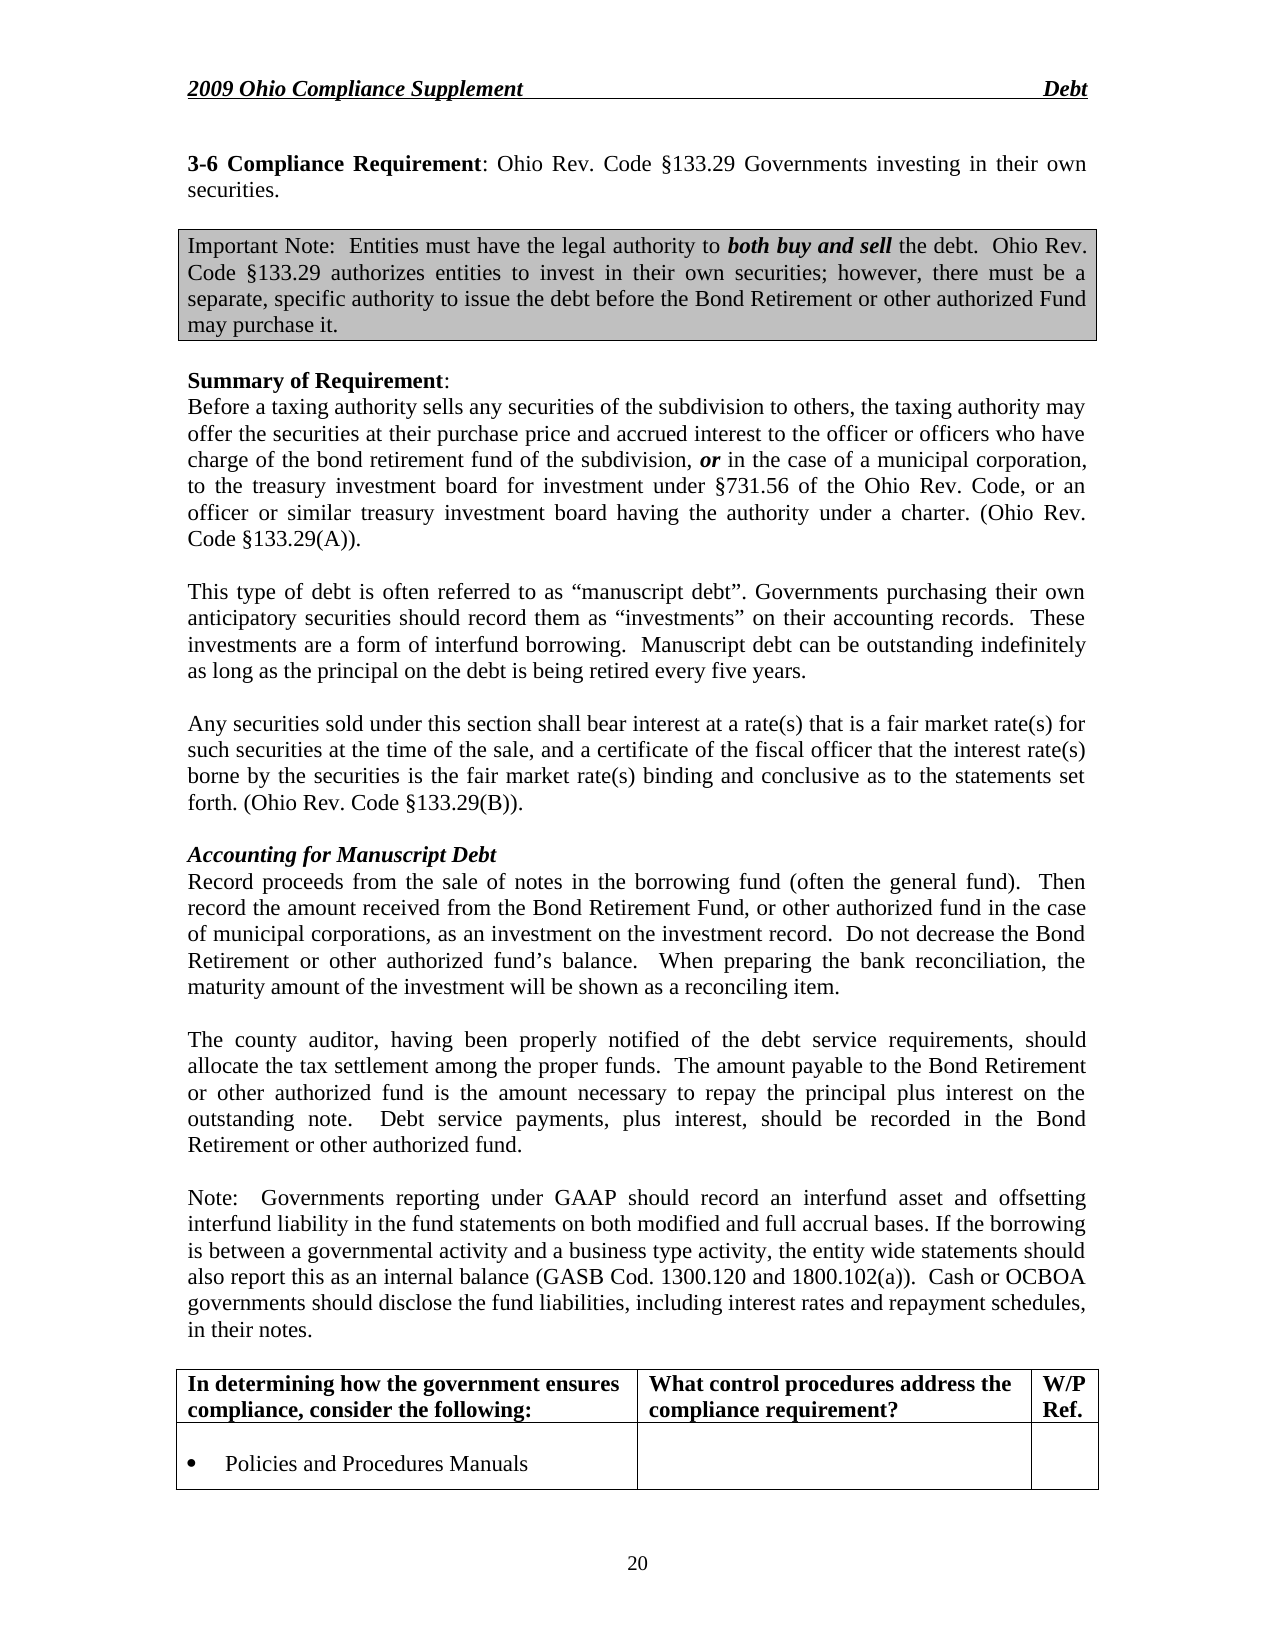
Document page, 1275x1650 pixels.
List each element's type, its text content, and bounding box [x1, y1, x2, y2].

table_cell [1032, 1423, 1098, 1488]
text Before a taxing authority sells any securities of the subdivision to others, the taxing authority may offer the securities at their purchase price and accrued interest to the officer or officers who have charge of the bond retirement fund of the subdivision, or in the case of a municipal corporation, to the treasury investment board for investment under §731.56 of the Ohio Rev. Code, or an officer or similar treasury investment board having the authority under a charter. (Ohio Rev. Code §133.29(A)). [187, 393, 1087, 552]
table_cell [177, 1423, 637, 1488]
text The county auditor, having been properly notified of the debt service requirements, should allocate the tax settlement among the proper funds. The amount payable to the Bond Retirement or other authorized fund is the amount necessary to repay the principal plus interest on the outstanding note. Debt service payments, plus interest, should be recorded in the Bond Retirement or other authorized fund. [187, 1026, 1087, 1158]
text Summary of Requirement: [187, 367, 1087, 393]
table_header What control procedures address the compliance requirement? [638, 1370, 1031, 1422]
text This type of debt is often referred to as “manuscript debt”. Governments purchasing their own anticipatory securities should record them as “investments” on their accounting records. These investments are a form of interfund borrowing. Manuscript debt can be outstanding indefinitely as long as the principal on the debt is being retired every five years. [187, 578, 1087, 683]
text Note: Governments reporting under GAAP should record an interfund asset and offsetting interfund liability in the fund statements on both modified and full accrual bases. If the borrowing is between a governmental activity and a business type activity, the entity wide statements should also report this as an internal balance (GASB Cod. 1300.120 and 1800.102(a)). Cash or OCBOA governments should disclose the fund liabilities, including interest rates and repayment schedules, in their notes. [187, 1184, 1087, 1342]
table_header W/P Ref. [1032, 1370, 1098, 1422]
table_header In determining how the government ensures compliance, consider the following: [177, 1370, 637, 1422]
text 3-6 Compliance Requirement: Ohio Rev. Code §133.29 Governments investing in their own securities. [187, 150, 1087, 203]
table_cell [638, 1423, 1031, 1488]
text Important Note: Entities must have the legal authority to both buy and sell the debt. Ohio Rev. Code §133.29 authorizes entities to invest in their own securities; however, there must be a separate, specific authority to issue the debt before the Bond Retirement or other authorized Fund may purchase it. [179, 230, 1096, 340]
text Any securities sold under this section shall bear interest at a rate(s) that is a fair market rate(s) for such securities at the time of the sale, and a certificate of the fiscal officer that the interest rate(s) borne by the securities is the fair market rate(s) binding and conclusive as to the statements set forth. ( Rev. Code §133.29(B)). [187, 710, 1087, 815]
text Record proceeds from the sale of notes in the borrowing fund (often the general fund). Then record the amount received from the Bond Retirement Fund, or other authorized fund in the case of municipal corporations, as an investment on the investment record. Do not decrease the Bond Retirement or other authorized fund’s balance. When preparing the bank reconciliation, the maturity amount of the investment will be shown as a reconciling item. [187, 868, 1087, 999]
text Accounting for Manuscript Debt [187, 841, 1087, 868]
